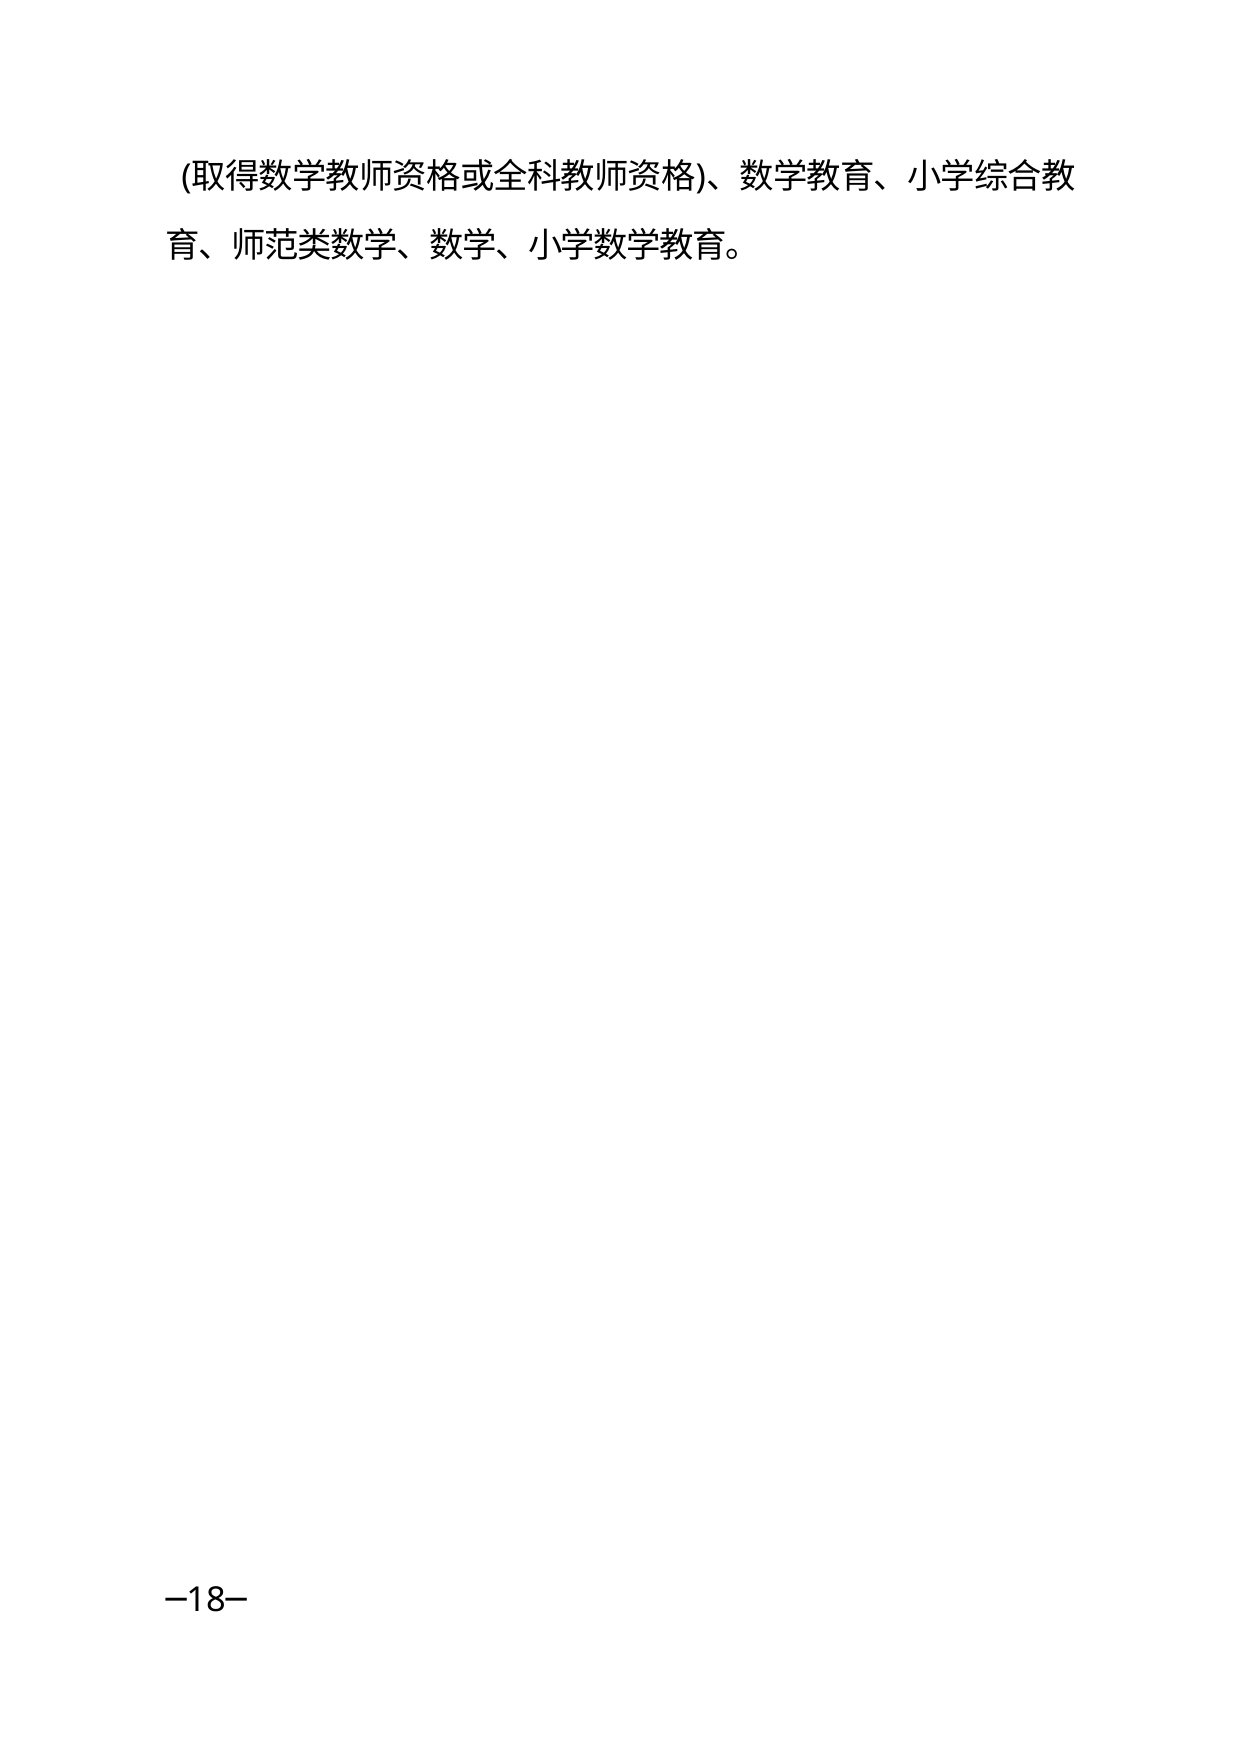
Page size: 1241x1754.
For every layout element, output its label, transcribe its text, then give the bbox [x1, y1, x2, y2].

text (取得数学教师资格或全科教师资格)、数学教育、小学综合教 育、师范类数学、数学、小学数学教育。 [166, 149, 1088, 267]
